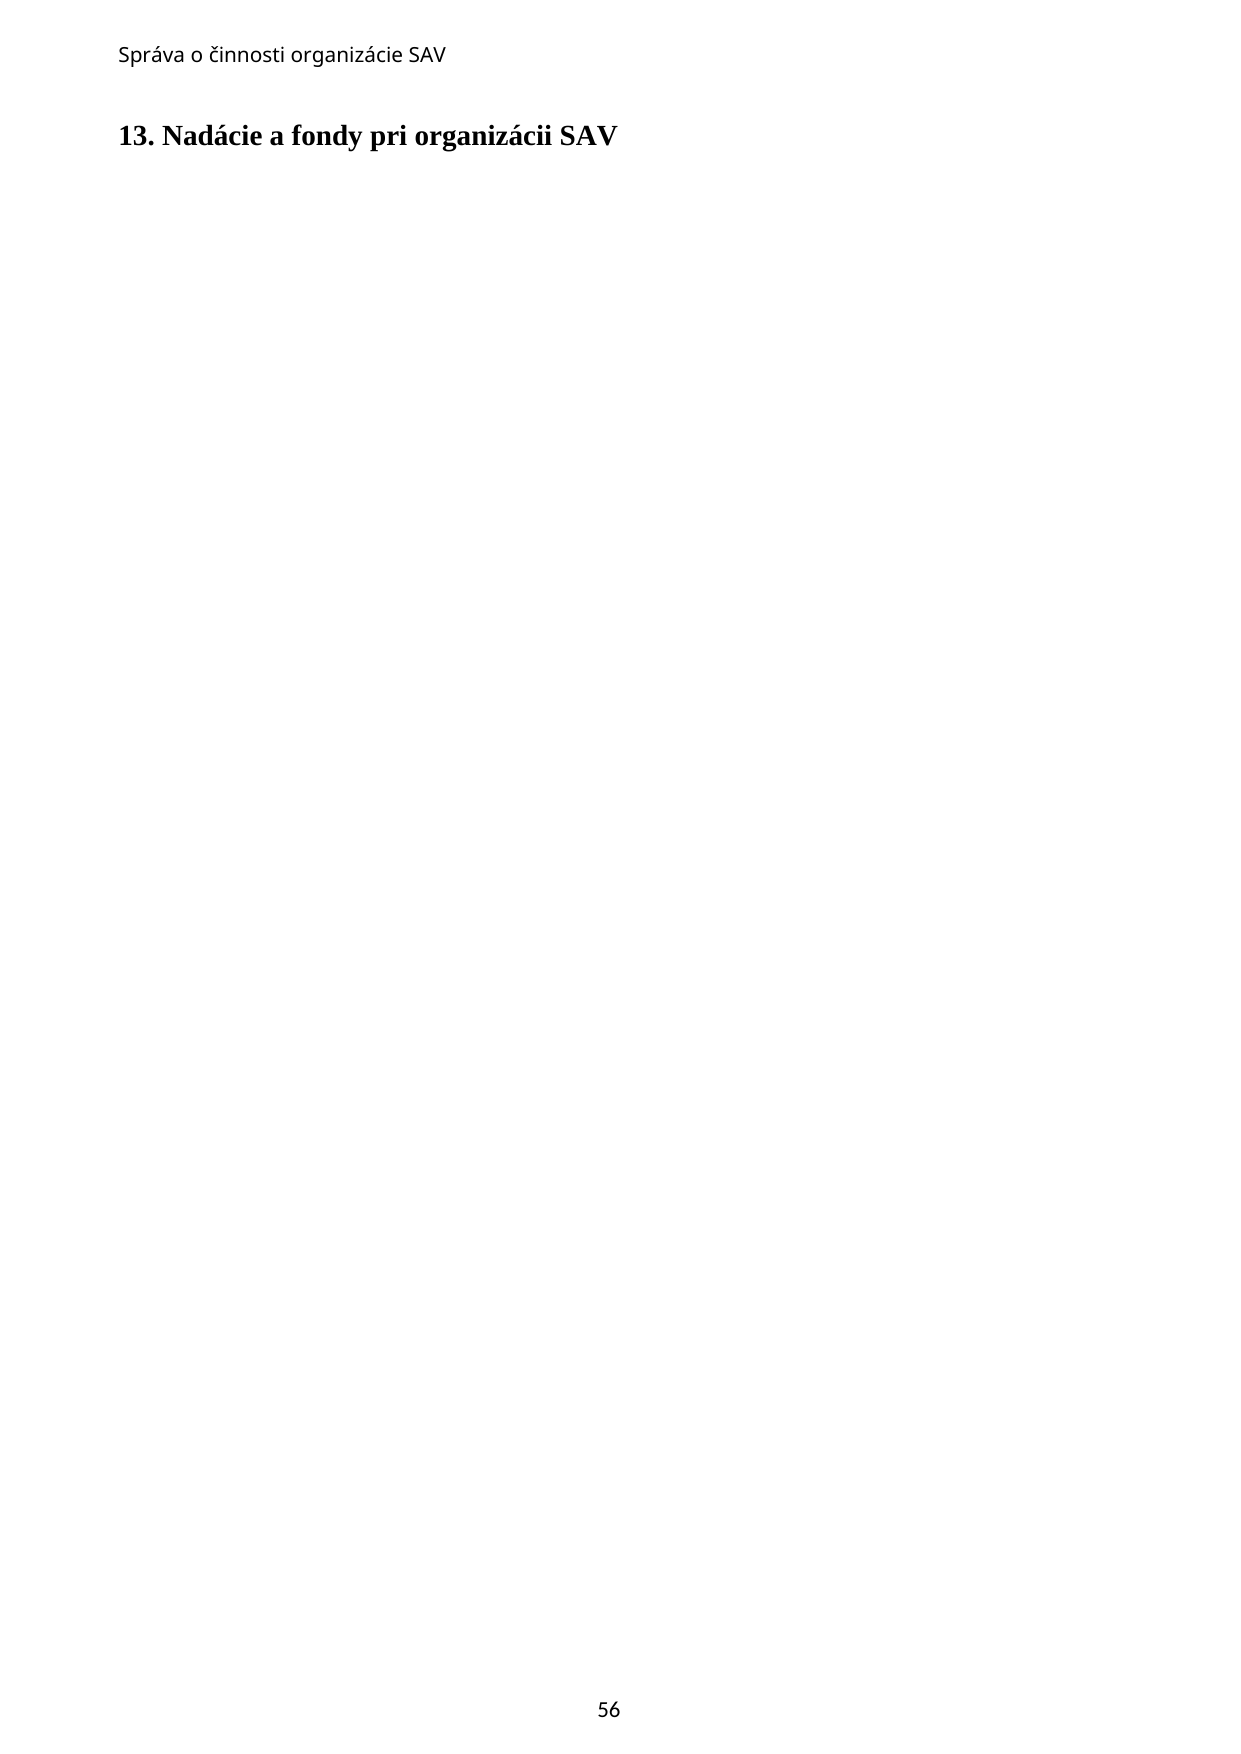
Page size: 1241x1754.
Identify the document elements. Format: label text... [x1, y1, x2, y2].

text 13. Nadácie a fondy pri organizácii SAV 14. Iné významné činnosti organizácie SAV [118, 118, 1122, 209]
